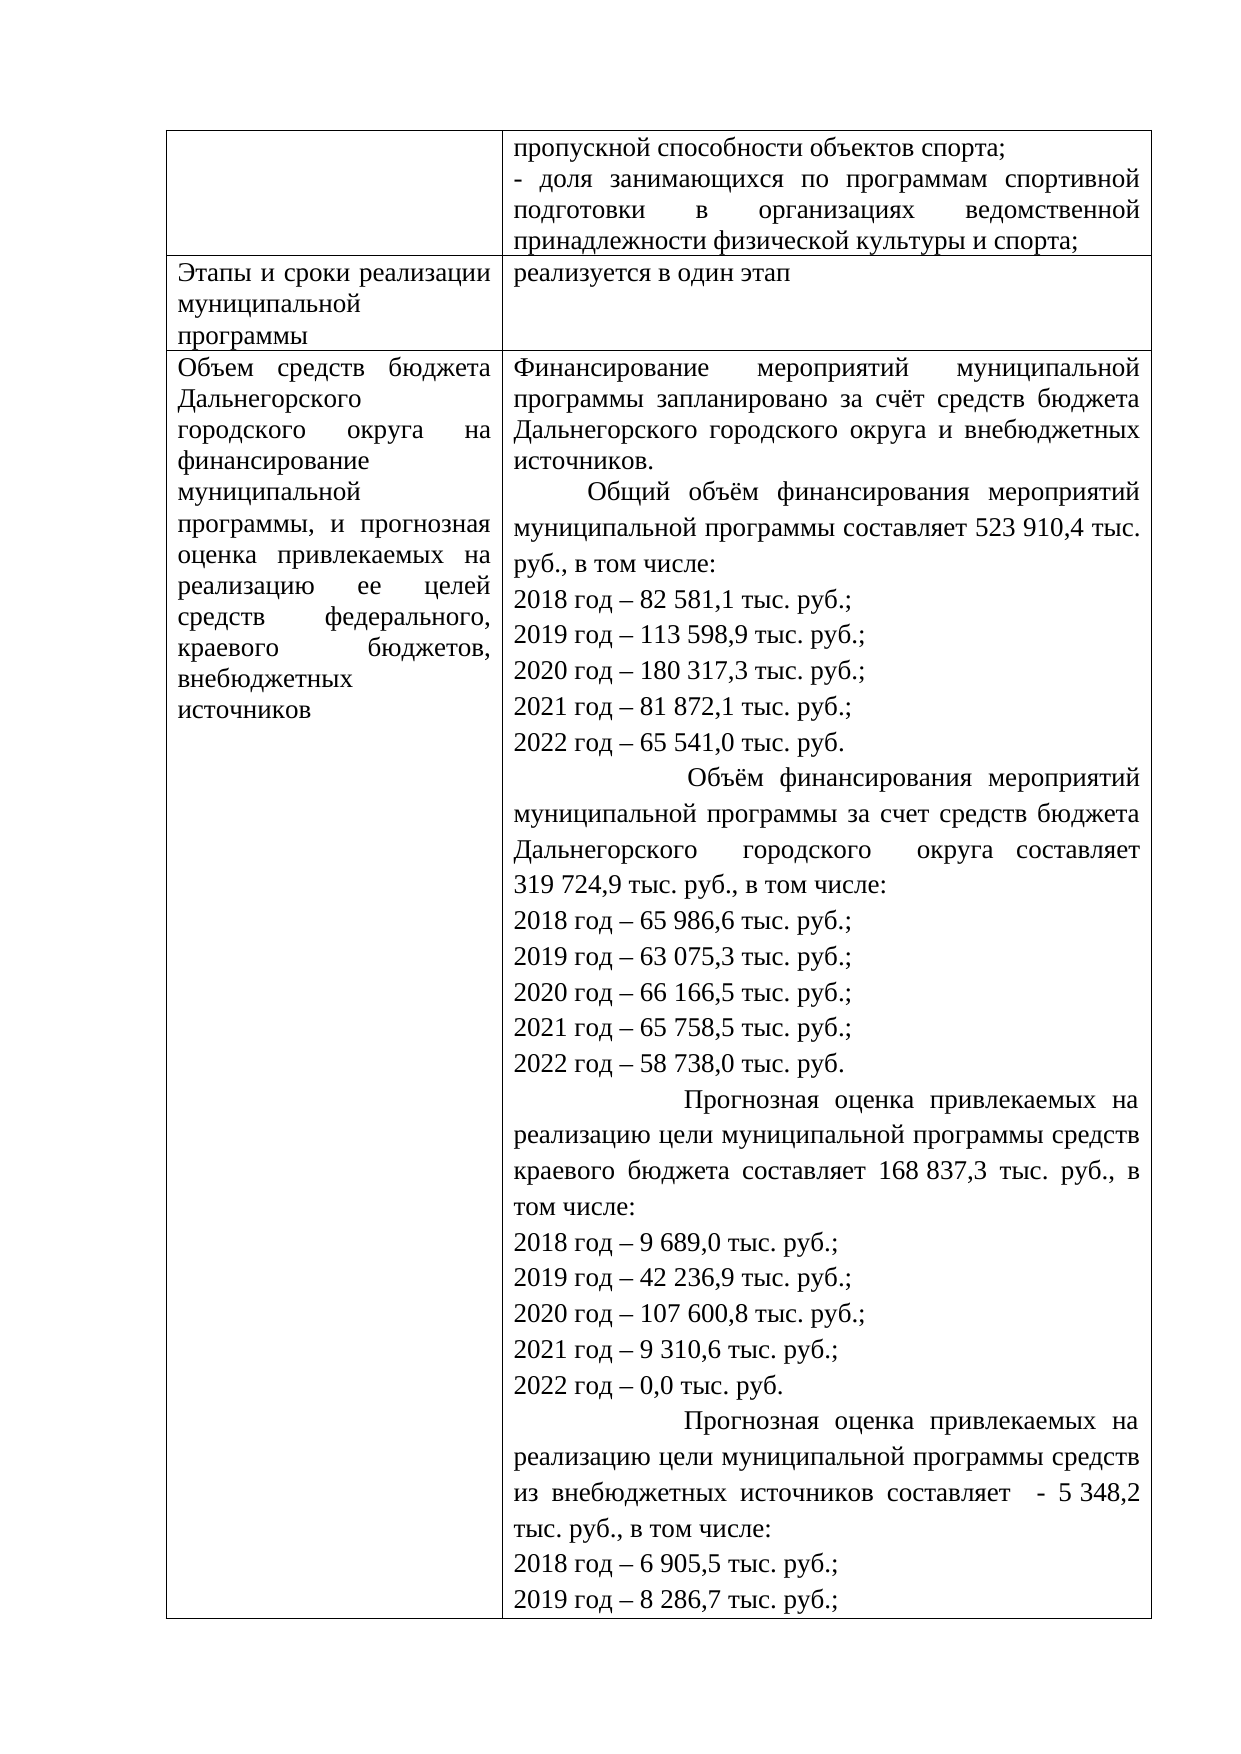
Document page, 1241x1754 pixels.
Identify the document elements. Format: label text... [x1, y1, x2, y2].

table_cell реализуется в один этап [503, 256, 1151, 350]
table_cell Этапы и сроки реализации муниципальной программы [167, 256, 502, 350]
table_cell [167, 351, 502, 1618]
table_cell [503, 131, 1151, 255]
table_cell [503, 351, 1151, 1618]
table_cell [167, 131, 502, 255]
